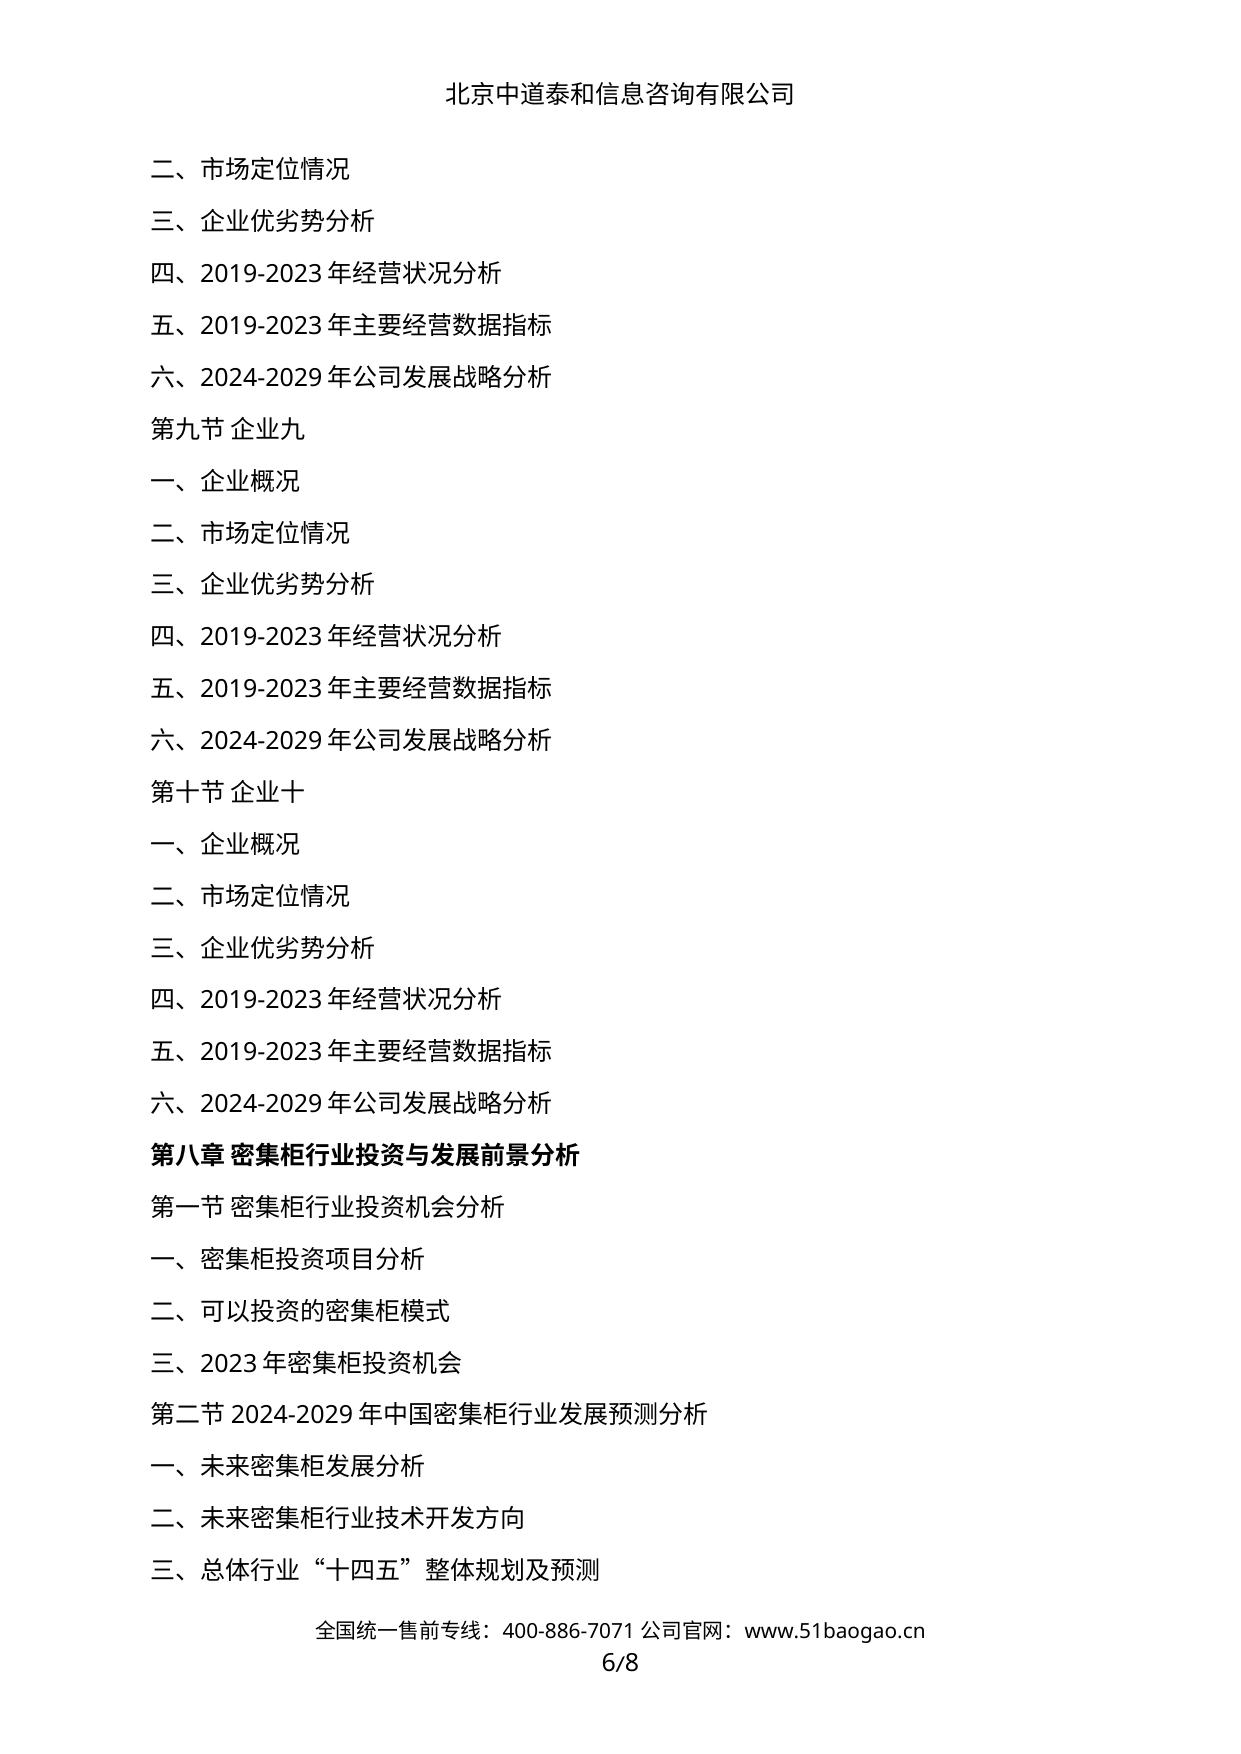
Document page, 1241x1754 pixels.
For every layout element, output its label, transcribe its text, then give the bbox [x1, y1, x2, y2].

text 三、总体行业“十四五”整体规划及预测 [150, 1551, 1090, 1587]
text 四、2019-2023年经营状况分析 [150, 254, 1090, 290]
text 一、密集柜投资项目分析 [150, 1239, 1090, 1276]
text 第二节 2024-2029年中国密集柜行业发展预测分析 [150, 1395, 1090, 1431]
text 二、市场定位情况 [150, 876, 1090, 912]
text 一、企业概况 [150, 824, 1090, 861]
text 第八章 密集柜行业投资与发展前景分析 [150, 1136, 1090, 1172]
text 第九节 企业九 [150, 409, 1090, 446]
text 一、未来密集柜发展分析 [150, 1447, 1090, 1483]
text 二、可以投资的密集柜模式 [150, 1291, 1090, 1327]
text 二、未来密集柜行业技术开发方向 [150, 1499, 1090, 1535]
text 三、企业优劣势分析 [150, 565, 1090, 601]
text 四、2019-2023年经营状况分析 [150, 980, 1090, 1016]
text 四、2019-2023年经营状况分析 [150, 617, 1090, 653]
text 五、2019-2023年主要经营数据指标 [150, 306, 1090, 342]
text 第十节 企业十 [150, 772, 1090, 809]
text 六、2024-2029年公司发展战略分析 [150, 721, 1090, 757]
text 六、2024-2029年公司发展战略分析 [150, 357, 1090, 394]
text 第一节 密集柜行业投资机会分析 [150, 1187, 1090, 1224]
text 五、2019-2023年主要经营数据指标 [150, 1032, 1090, 1068]
text 一、企业概况 [150, 461, 1090, 497]
text 三、企业优劣势分析 [150, 928, 1090, 964]
text 五、2019-2023年主要经营数据指标 [150, 669, 1090, 705]
text 六、2024-2029年公司发展战略分析 [150, 1084, 1090, 1120]
text 二、市场定位情况 [150, 513, 1090, 549]
text 二、市场定位情况 [150, 150, 1090, 186]
text 三、企业优劣势分析 [150, 202, 1090, 238]
text 三、2023年密集柜投资机会 [150, 1343, 1090, 1379]
